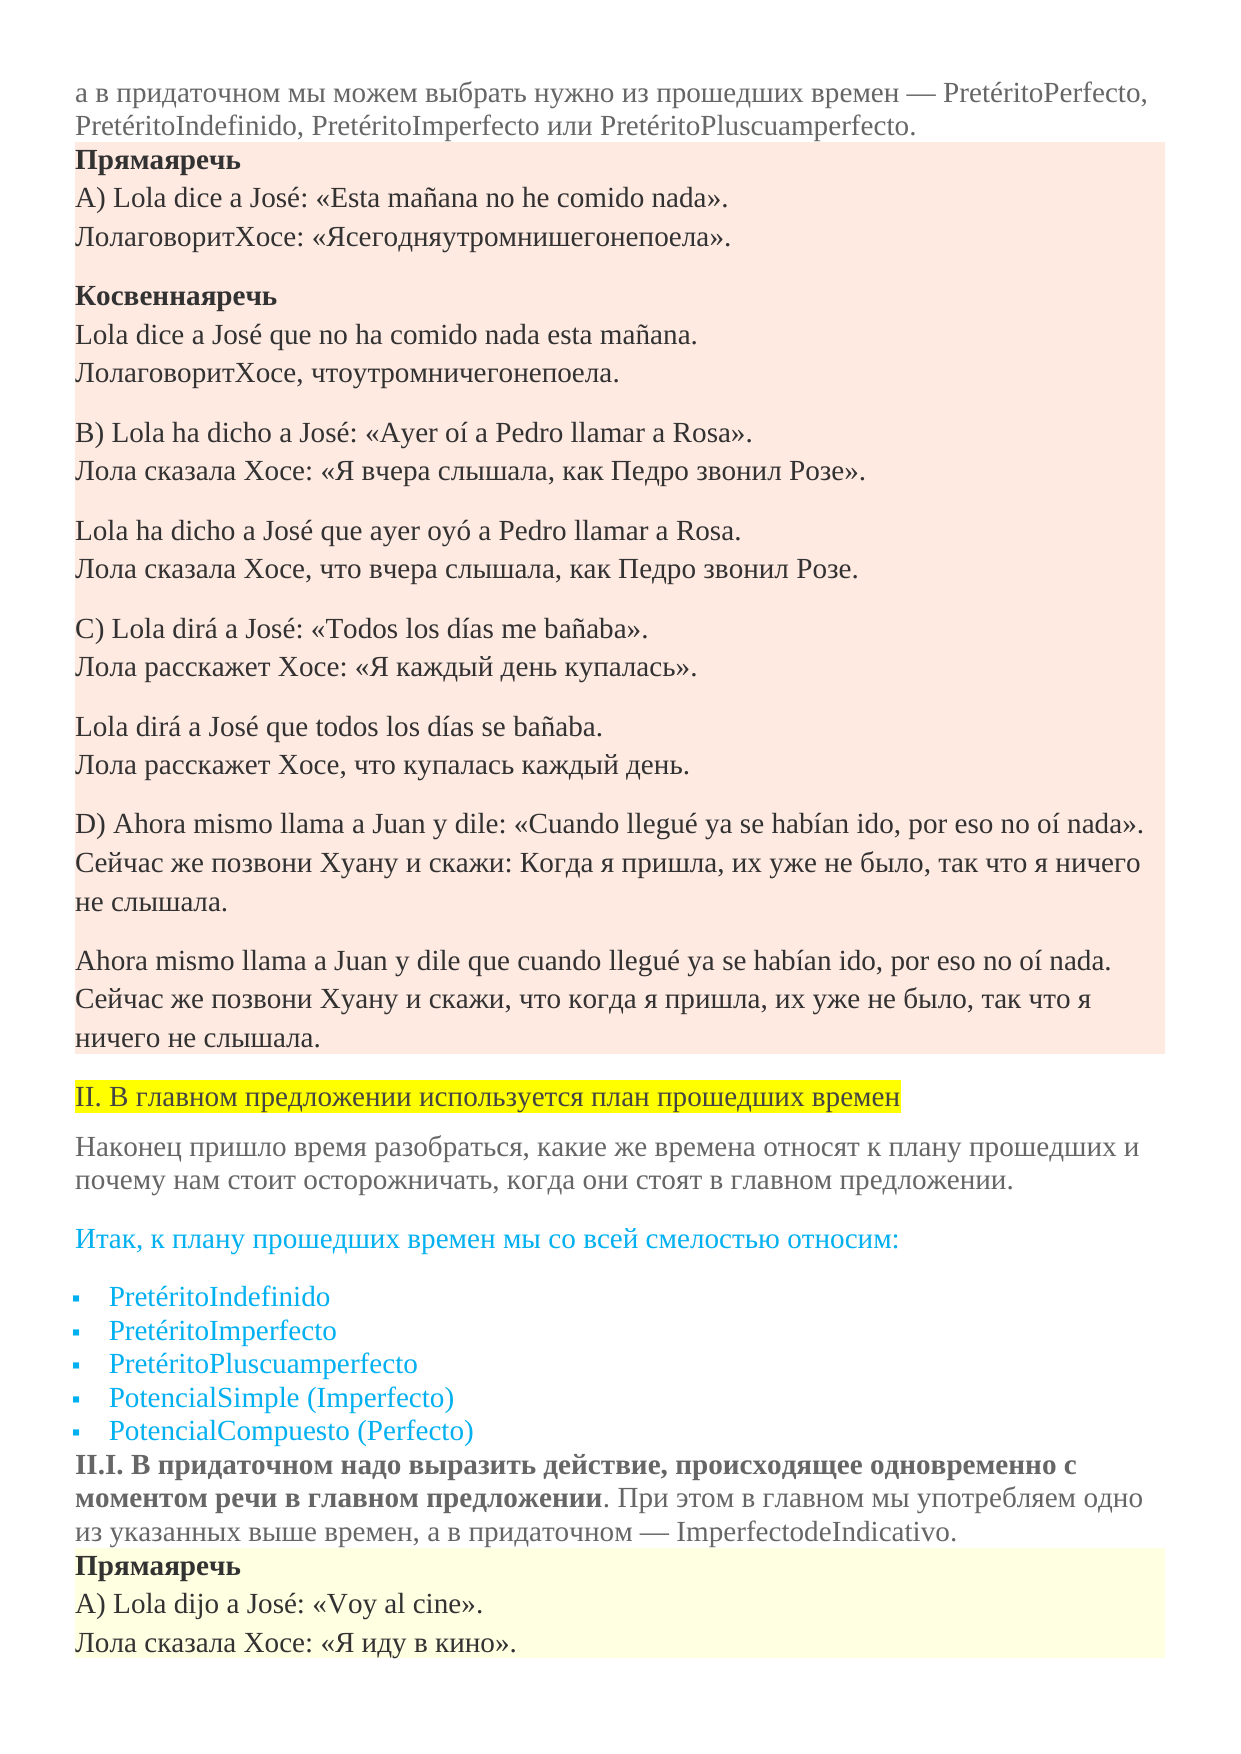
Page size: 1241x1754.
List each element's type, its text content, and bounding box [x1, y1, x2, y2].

text D) Ahora mismo llama a Juan y dile: «Cuando llegué ya se habían ido, por eso no oí nada». Сейчас же позвони Хуану и скажи: Когда я пришла, их уже не было, так что я ничего не слышала. [75, 807, 1165, 917]
list PretéritoIndefinido [71, 1279, 1165, 1313]
text Косвеннаяречь Lola dice a José que no ha comido nada esta mañana. ЛолаговоритХосе, чтоутромничегонепоела. [75, 278, 1165, 389]
text Lola dirá a José que todos los días se bañaba. Лола расскажет Хосе, что купалась каждый день. [75, 709, 1165, 781]
list PotencialSimple (Imperfecto) [71, 1380, 1165, 1413]
text B) Lola ha dicho a José: «Ayer oí a Pedro llamar a Rosa». Лола сказала Хосе: «Я вчера слышала, как Педро звонил Розе». [75, 415, 1165, 487]
subtitle II. В главном предложении используется план прошедших времен [75, 1079, 1165, 1113]
text Ahora mismo llama a Juan y dile que cuando llegué ya se habían ido, por eso no oí nada. Сейчас же позвони Хуану и скажи, что когда я пришла, их уже не было, так что я ничего не слышала. [75, 943, 1165, 1054]
text С) Lola dirá a José: «Todos los días me bañaba». Лола расскажет Хосе: «Я каждый день купалась». [75, 611, 1165, 683]
text Lola ha dicho a José que ayer oyó a Pedro llamar a Rosa. Лола сказала Хосе, что вчера слышала, как Педро звонил Розе. [75, 513, 1165, 585]
text Прямаяречь A) Lola dice a José: «Esta mañana no he comido nada». ЛолаговоритХосе: «Ясегодняутромнишегонепоела». [75, 142, 1165, 253]
text Итак, к плану прошедших времен мы со всей смелостью относим: [75, 1221, 1165, 1254]
list PretéritoImperfecto [71, 1313, 1165, 1346]
text Прямаяречь A) Lola dijo a José: «Voy al cine». Лола сказала Хосе: «Я иду в кино». [75, 1548, 1165, 1658]
text Наконец пришло время разобраться, какие же времена относят к плану прошедших и почему нам стоит осторожничать, когда они стоят в главном предложении. [75, 1129, 1165, 1196]
list PotencialCompuesto (Perfecto) [71, 1413, 1165, 1447]
list PretéritoPluscuamperfecto [71, 1346, 1165, 1380]
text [75, 75, 1165, 142]
text II.I. В придаточном надо выразить действие, происходящее одновременно с моментом речи в главном предложении. При этом в главном мы употребляем одно из указанных выше времен, а в придаточном — ImperfectodeIndicativo. [75, 1447, 1165, 1548]
